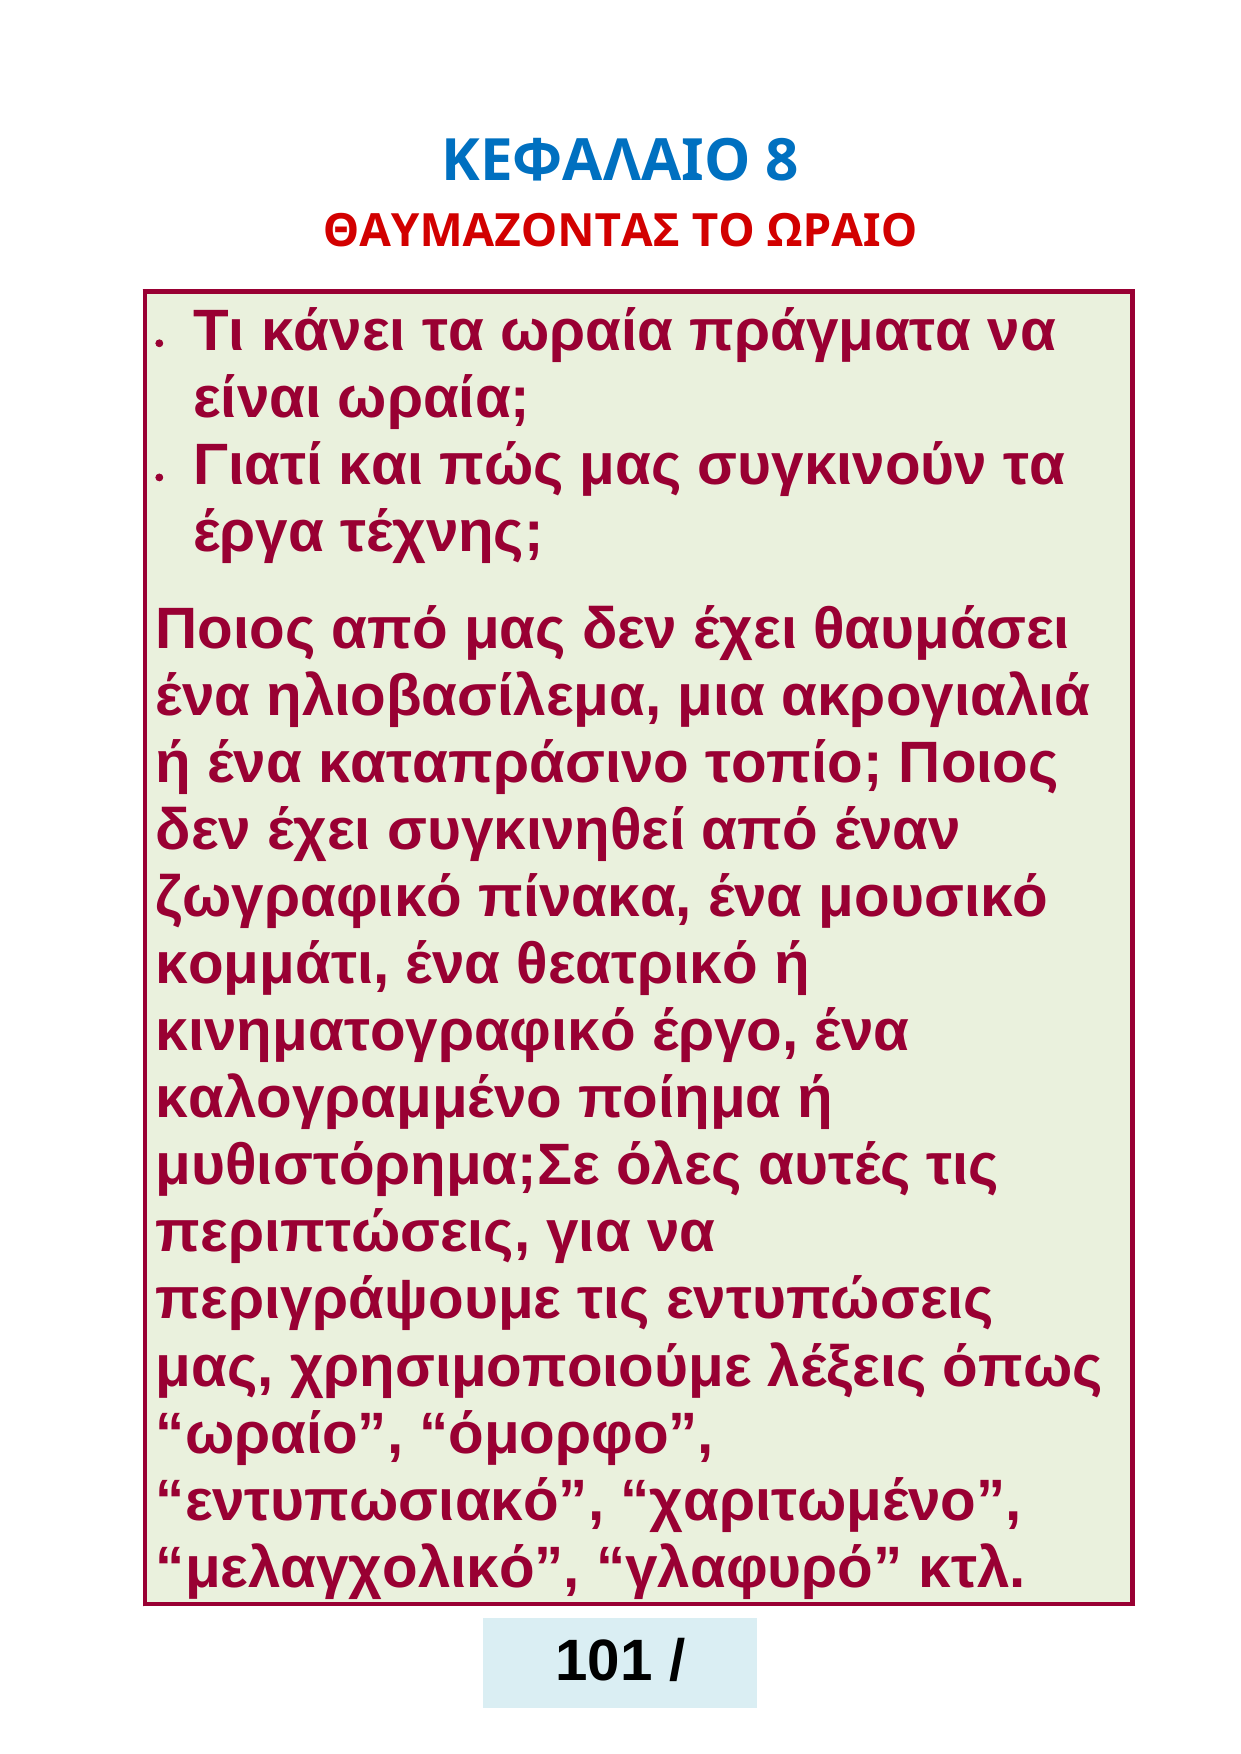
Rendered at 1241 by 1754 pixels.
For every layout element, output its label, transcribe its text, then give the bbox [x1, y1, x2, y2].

text ΘΑΥΜΑΖΟΝΤΑΣ ΤΟ ΩΡΑΙΟ [118, 198, 1122, 260]
text ΚΕΦΑΛΑΙΟ 8 [118, 118, 1122, 198]
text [147, 587, 1130, 1602]
list Τι κάνει τα ωραία πράγματα να είναι ωραία; [147, 294, 1130, 423]
list Γιατί και πώς μας συγκινούν τα έργα τέχνης; [147, 423, 1130, 564]
